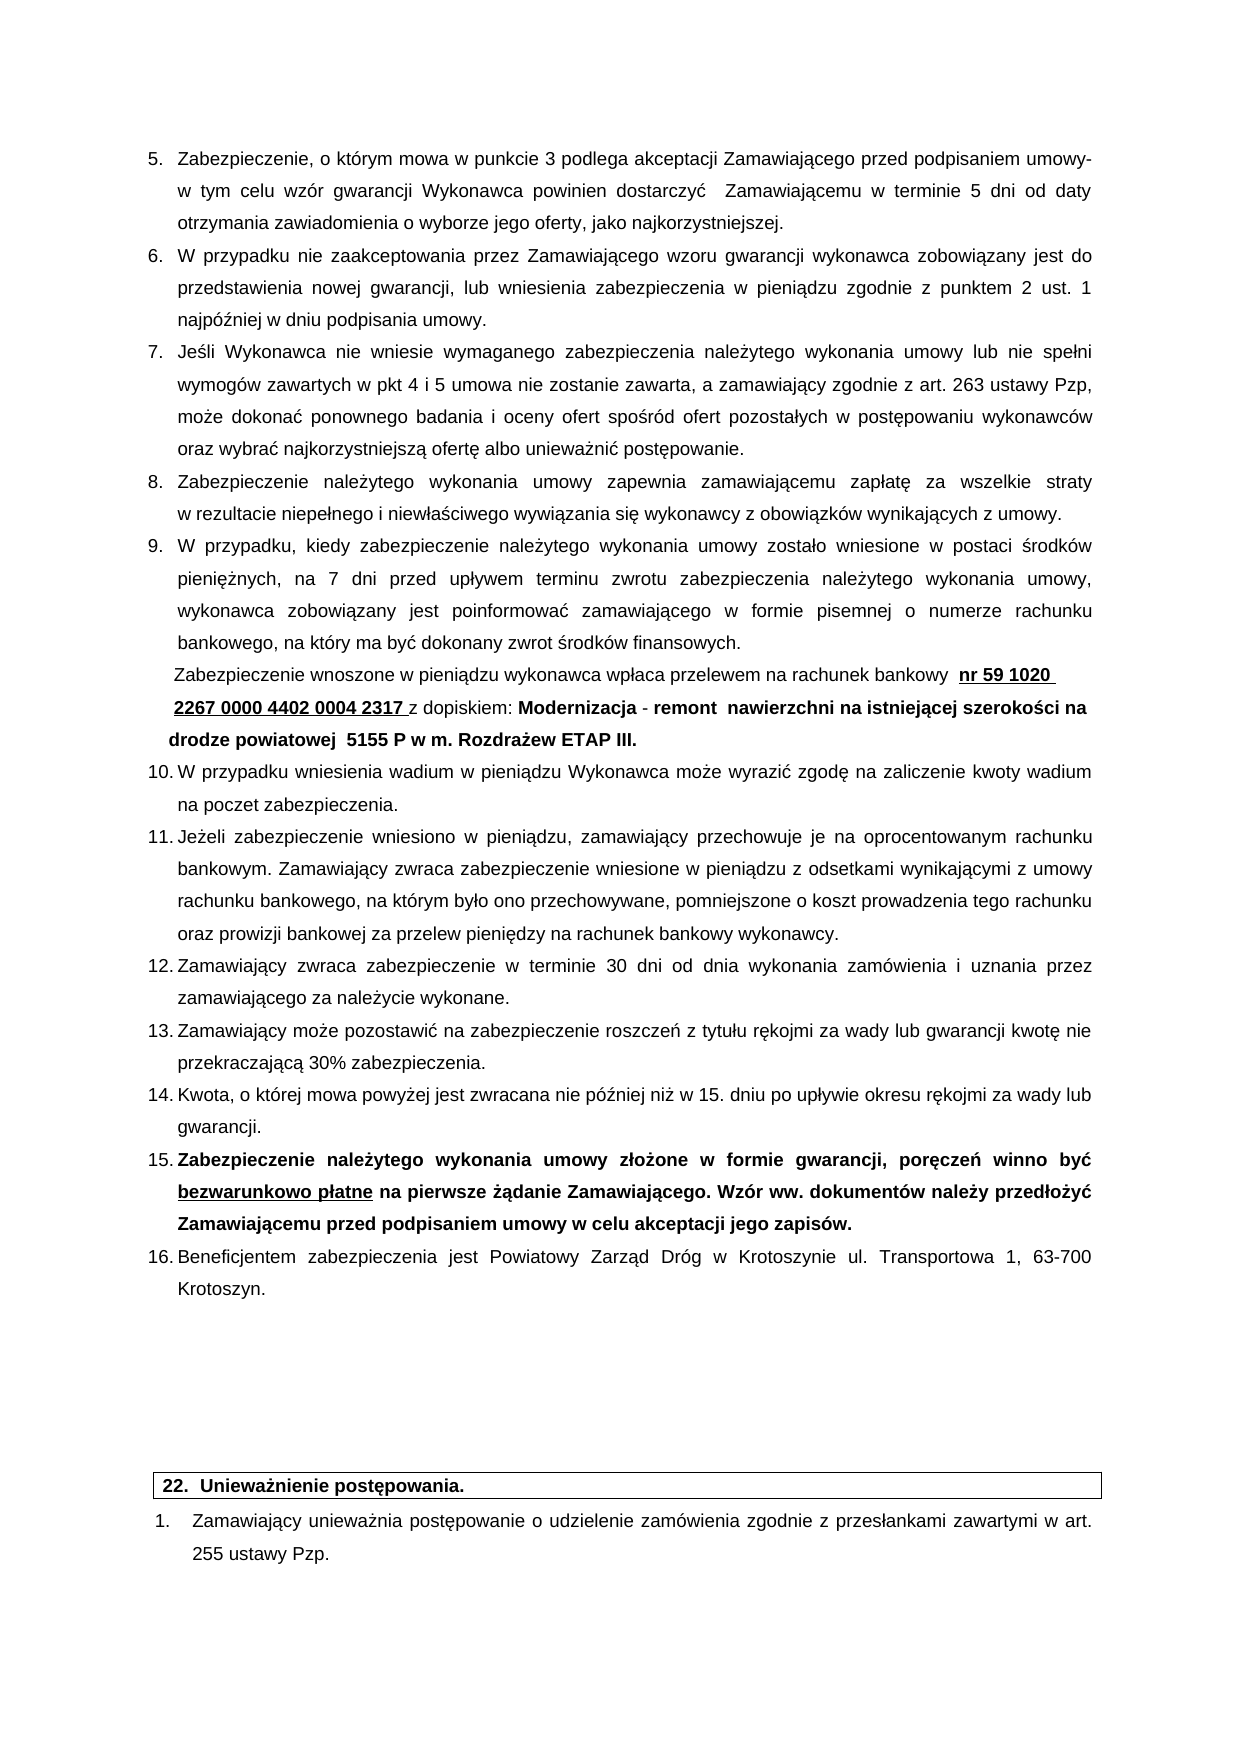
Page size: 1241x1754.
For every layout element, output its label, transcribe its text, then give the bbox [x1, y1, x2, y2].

list Kwota, o której mowa powyżej jest zwracana nie później niż w 15. dniu po upływie okresu rękojmi za wady lub gwarancji. [148, 1084, 1093, 1138]
list Beneficjentem zabezpieczenia jest Powiatowy Zarząd Dróg w Krotoszynie ul. Transportowa 1, 63-700 Krotoszyn. [148, 1246, 1093, 1299]
list Unieważnienie postępowania. [154, 1473, 1101, 1498]
list W przypadku, kiedy zabezpieczenie należytego wykonania umowy zostało wniesione w postaci środków pieniężnych, na 7 dni przed upływem terminu zwrotu zabezpieczenia należytego wykonania umowy, wykonawca zobowiązany jest poinformować zamawiającego w formie pisemnej o numerze rachunku bankowego, na który ma być dokonany zwrot środków finansowych. [148, 535, 1093, 653]
text 2267 0000 4402 0004 2317 z dopiskiem: Modernizacja - remont nawierzchni na istniejącej szerokości na [148, 697, 1093, 718]
list Zamawiający unieważnia postępowanie o udzielenie zamówienia zgodnie z przesłankami zawartymi w art. 255 ustawy Pzp. [154, 1510, 1093, 1564]
text Zabezpieczenie wnoszone w pieniądzu wykonawca wpłaca przelewem na rachunek bankowy nr 59 1020 [148, 664, 1093, 686]
list Zabezpieczenie, o którym mowa w punkcie 3 podlega akceptacji Zamawiającego przed podpisaniem umowy- w tym celu wzór gwarancji Wykonawca powinien dostarczyć Zamawiającemu w terminie 5 dni od daty otrzymania zawiadomienia o wyborze jego oferty, jako najkorzystniejszej. [148, 148, 1093, 234]
list W przypadku nie zaakceptowania przez Zamawiającego wzoru gwarancji wykonawca zobowiązany jest do przedstawienia nowej gwarancji, lub wniesienia zabezpieczenia w pieniądzu zgodnie z punktem 2 ust. 1 najpóźniej w dniu podpisania umowy. [148, 244, 1093, 331]
list Zabezpieczenie należytego wykonania umowy złożone w formie gwarancji, poręczeń winno być bezwarunkowo płatne na pierwsze żądanie Zamawiającego. Wzór ww. dokumentów należy przedłożyć Zamawiającemu przed podpisaniem umowy w celu akceptacji jego zapisów. [148, 1149, 1093, 1235]
text drodze powiatowej 5155 P w m. Rozdrażew ETAP III. [148, 729, 1093, 750]
list Zamawiający zwraca zabezpieczenie w terminie 30 dni od dnia wykonania zamówienia i uznania przez zamawiającego za należycie wykonane. [148, 955, 1093, 1009]
list Jeżeli zabezpieczenie wniesiono w pieniądzu, zamawiający przechowuje je na oprocentowanym rachunku bankowym. Zamawiający zwraca zabezpieczenie wniesione w pieniądzu z odsetkami wynikającymi z umowy rachunku bankowego, na którym było ono przechowywane, pomniejszone o koszt prowadzenia tego rachunku oraz prowizji bankowej za przelew pieniędzy na rachunek bankowy wykonawcy. [148, 826, 1093, 944]
list Zamawiający może pozostawić na zabezpieczenie roszczeń z tytułu rękojmi za wady lub gwarancji kwotę nie przekraczającą 30% zabezpieczenia. [148, 1019, 1093, 1073]
list Zabezpieczenie należytego wykonania umowy zapewnia zamawiającemu zapłatę za wszelkie straty w rezultacie niepełnego i niewłaściwego wywiązania się wykonawcy z obowiązków wynikających z umowy. [148, 471, 1093, 524]
list W przypadku wniesienia wadium w pieniądzu Wykonawca może wyrazić zgodę na zaliczenie kwoty wadium na poczet zabezpieczenia. [148, 761, 1093, 815]
list Jeśli Wykonawca nie wniesie wymaganego zabezpieczenia należytego wykonania umowy lub nie spełni wymogów zawartych w pkt 4 i 5 umowa nie zostanie zawarta, a zamawiający zgodnie z art. 263 ustawy Pzp, może dokonać ponownego badania i oceny ofert spośród ofert pozostałych w postępowaniu wykonawców oraz wybrać najkorzystniejszą ofertę albo unieważnić postępowanie. [148, 341, 1093, 460]
